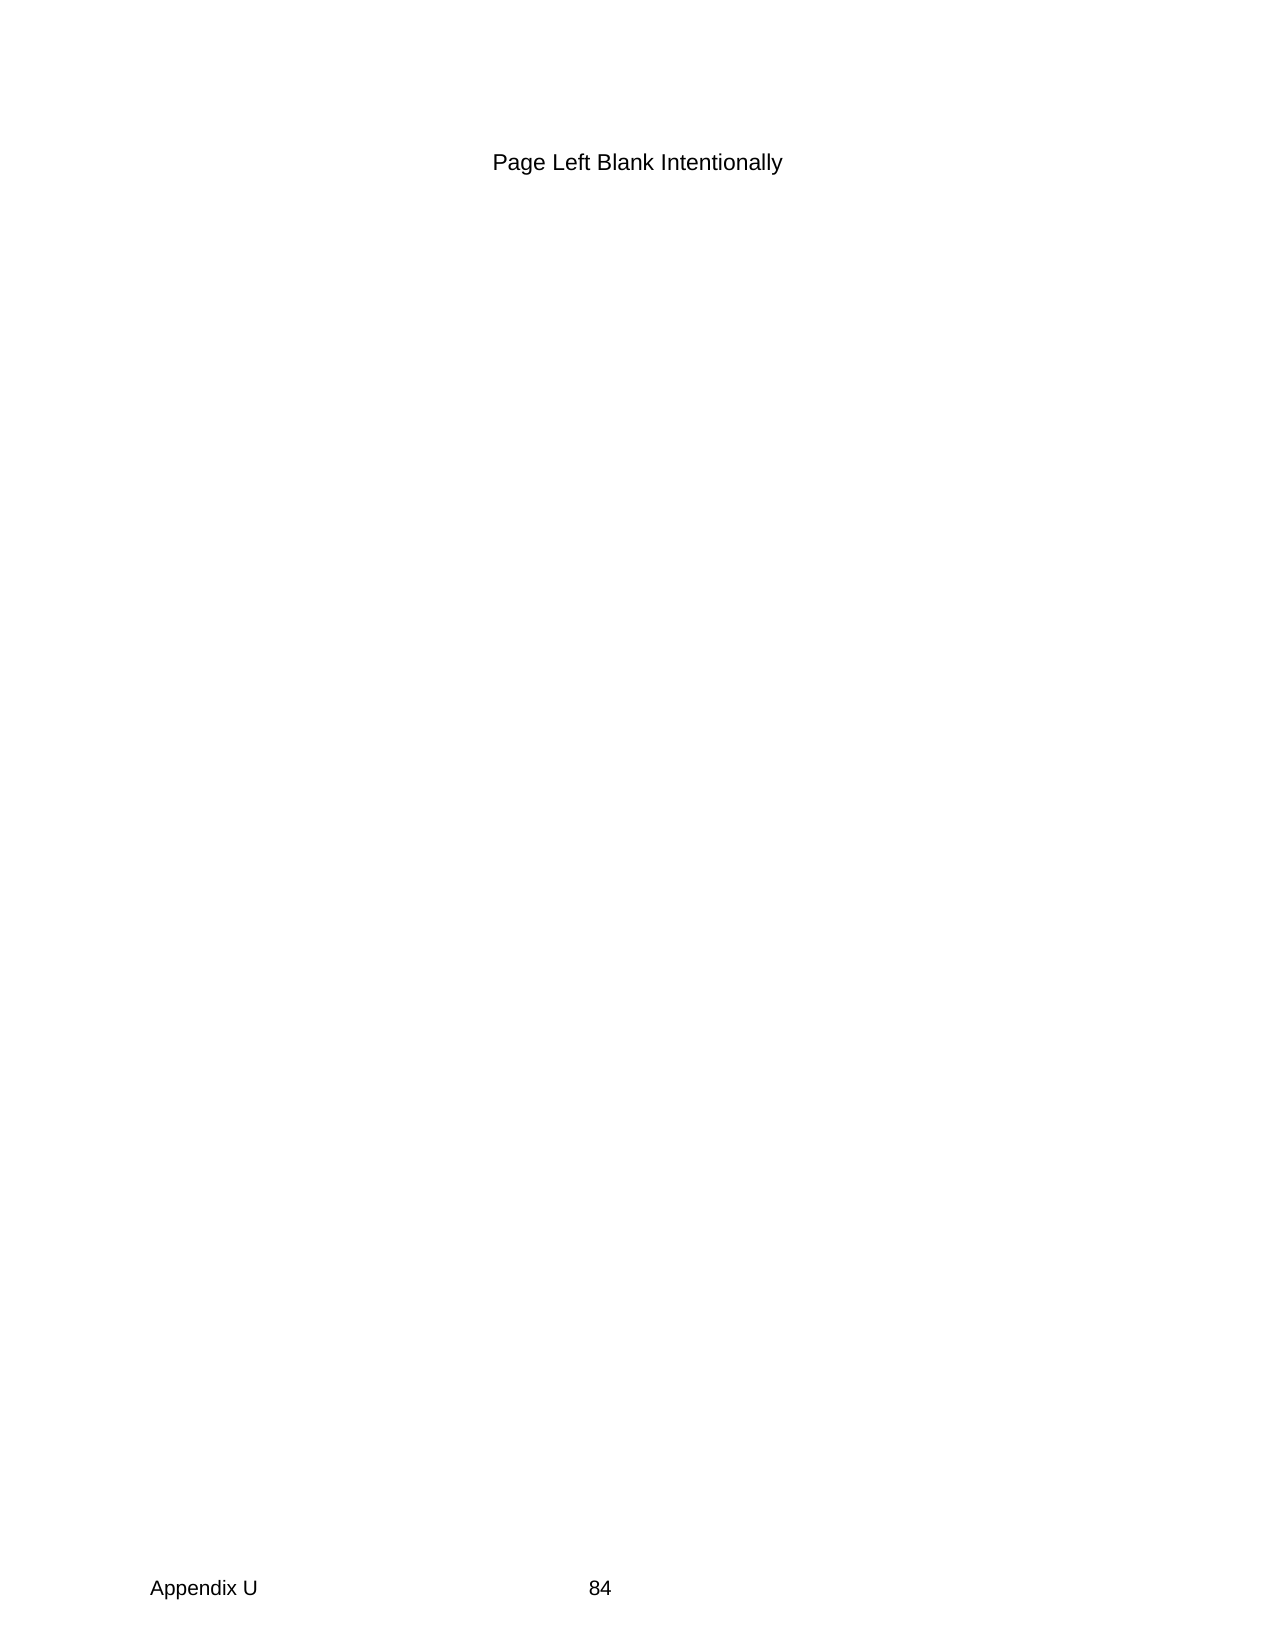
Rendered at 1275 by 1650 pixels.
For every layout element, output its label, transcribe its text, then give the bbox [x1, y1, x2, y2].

text Page Left Blank Intentionally [150, 150, 1125, 175]
